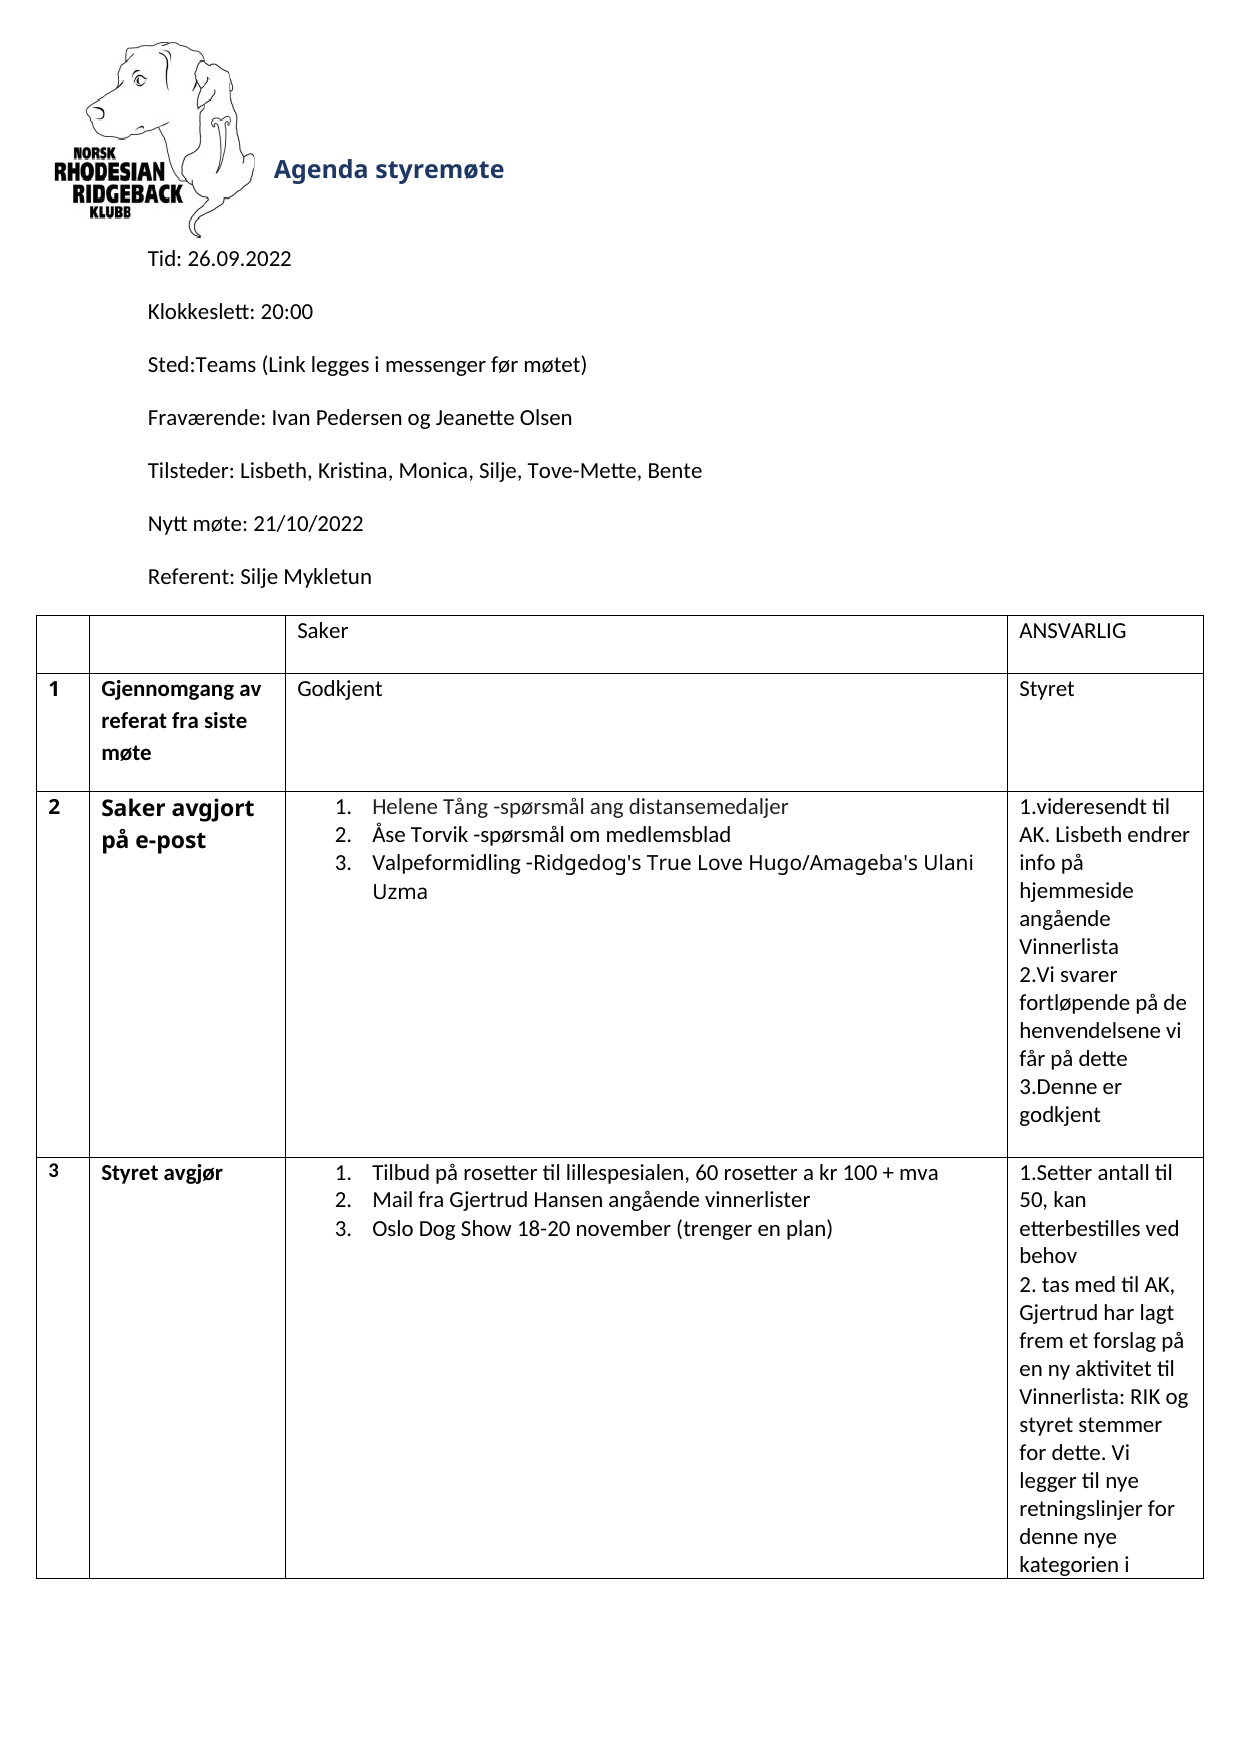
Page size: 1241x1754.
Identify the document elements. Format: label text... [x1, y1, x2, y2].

text Tid: 26.09.2022 [148, 244, 1093, 272]
text Tilsteder: Lisbeth, Kristina, Monica, Silje, Tove-Mette, Bente [148, 456, 1093, 484]
table_cell Styret [1008, 674, 1203, 791]
table_cell 1.videresendt til AK. Lisbeth endrer info på hjemmeside angående Vinnerlista 2.Vi svarer fortløpende på de henvendelsene vi får på dette 3.Denne er godkjent [1008, 792, 1203, 1157]
table_cell Gjennomgang av referat fra siste møte [90, 674, 285, 791]
table_header ANSVARLIG [1008, 616, 1203, 673]
table_cell Godkjent [286, 674, 1007, 791]
table_cell 3 [37, 1158, 89, 1578]
table_cell 1 [37, 674, 89, 791]
table_header [37, 616, 89, 673]
table_cell 2 [37, 792, 89, 1157]
subtitle Agenda styremøte [255, 152, 1093, 186]
picture [54, 42, 255, 238]
table_header Saker [286, 616, 1007, 673]
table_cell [1008, 1158, 1203, 1578]
text Nytt møte: 21/10/2022 [148, 509, 1093, 537]
table_cell Styret avgjør [90, 1158, 285, 1578]
table_cell Helene Tång -spørsmål ang distansemedaljer Åse Torvik -spørsmål om medlemsblad Valpeformidling -Ridgedog's True Love Hugo/Amageba's Ulani Uzma [286, 792, 1007, 1157]
text Fraværende: Ivan Pedersen og Jeanette Olsen [148, 403, 1093, 431]
text Sted:Teams (Link legges i messenger før møtet)Inger [148, 350, 1093, 378]
table_header [90, 616, 285, 673]
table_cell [286, 1158, 1007, 1578]
text Klokkeslett: 20:00 [148, 297, 1093, 325]
table_cell Saker avgjort på e-post [90, 792, 285, 1157]
text Referent: Silje Mykletun [148, 562, 1093, 590]
